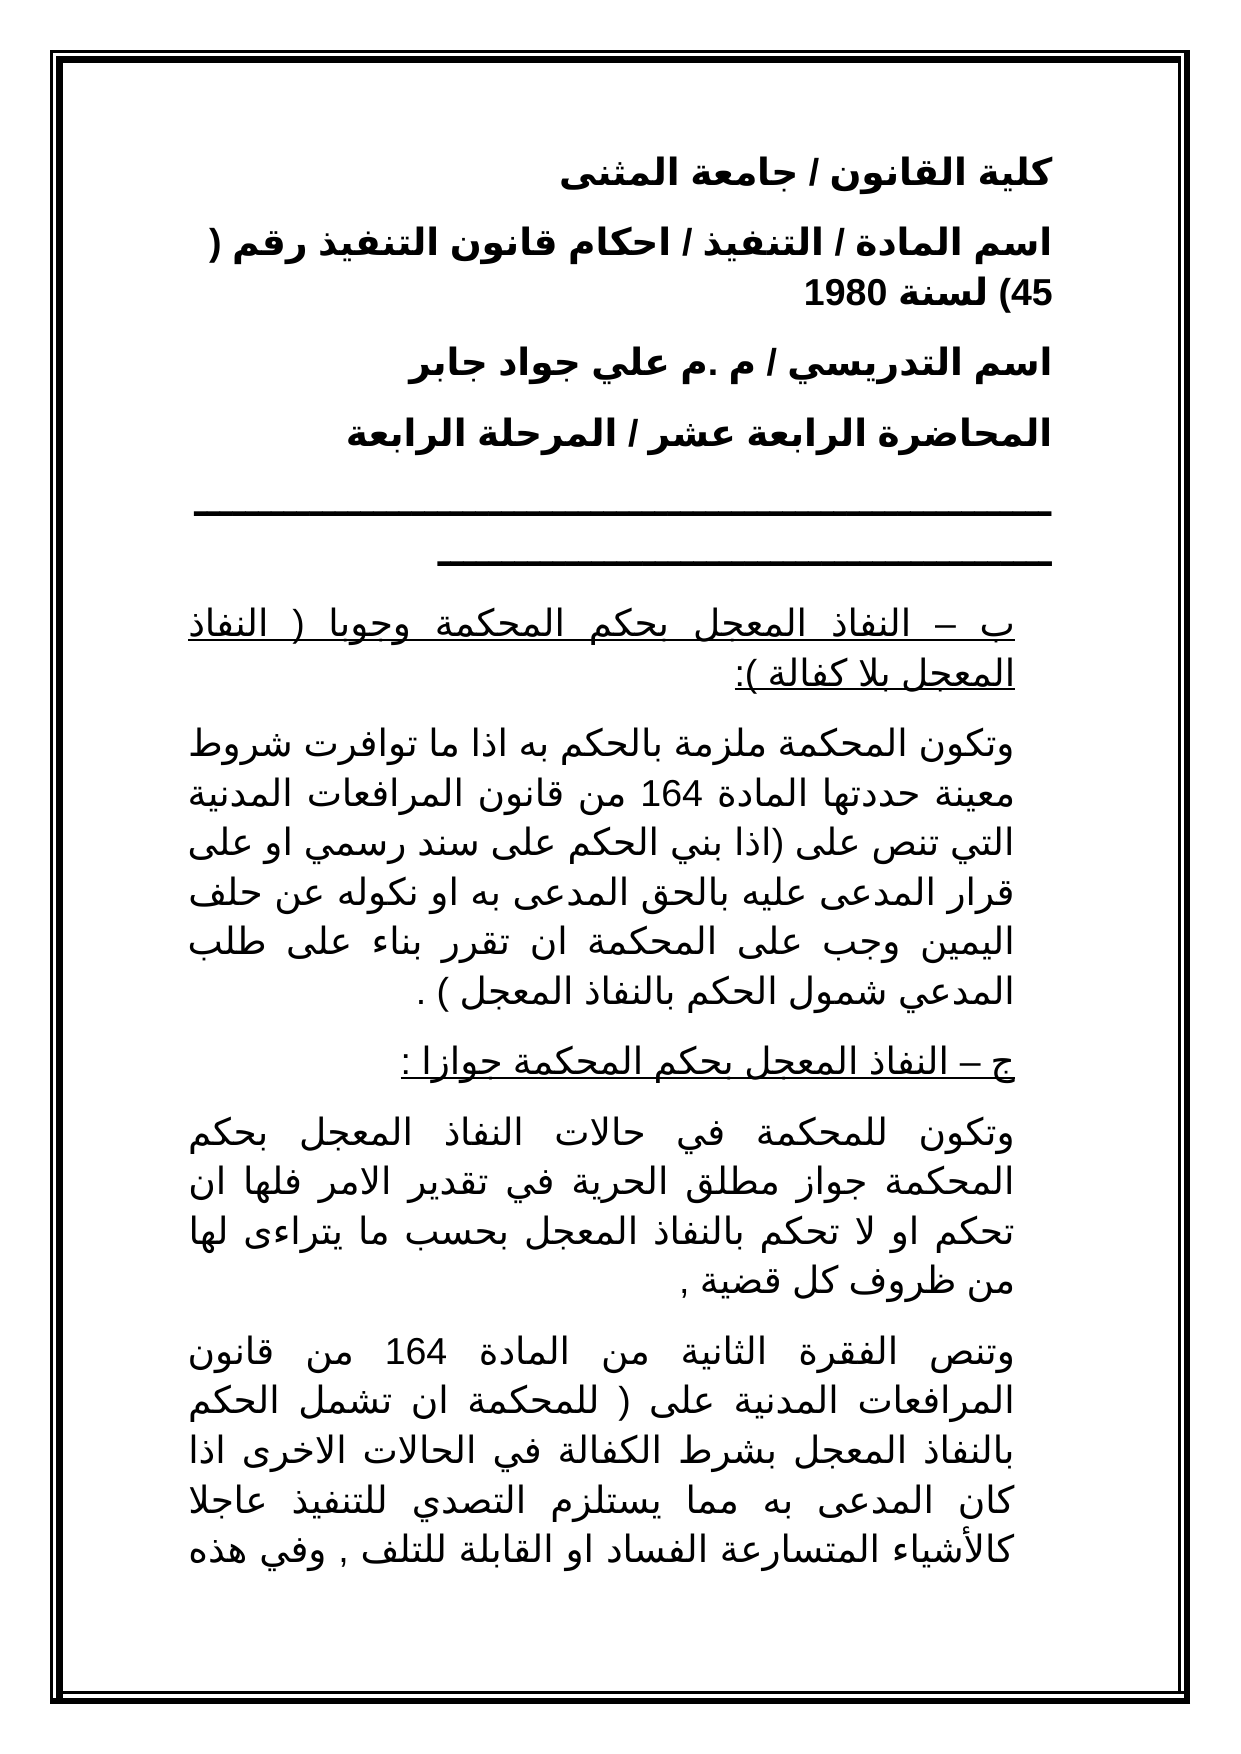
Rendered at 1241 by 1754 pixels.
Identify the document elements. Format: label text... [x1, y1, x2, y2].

text كلية القانون / جامعة المثنى [187, 150, 1053, 193]
text ـــــــــــــــــــــــــــــــــــــــــــــــــــــــــــــــــــــــــــــــــــــــــــــــــــــــــــــــــــ [187, 481, 1053, 574]
text وتكون للمحكمة في حالات النفاذ المعجل بحكم المحكمة جواز مطلق الحرية في تقدير الامر فلها ان تحكم او لا تحكم بالنفاذ المعجل بحسب ما يتراءى لها من ظروف كل قضية , [187, 1110, 1015, 1302]
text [187, 1329, 1015, 1571]
text المحاضرة الرابعة عشر / المرحلة الرابعة [187, 411, 1053, 454]
text ب – النفاذ المعجل بحكم المحكمة وجوبا ( النفاذ المعجل بلا كفالة ): [187, 601, 1015, 694]
text ج – النفاذ المعجل بحكم المحكمة جوازا : [187, 1039, 1015, 1083]
text اسم المادة / التنفيذ / احكام قانون التنفيذ رقم (45) لسنة 1980 [187, 220, 1053, 313]
text وتكون المحكمة ملزمة بالحكم به اذا ما توافرت شروط معينة حددتها المادة 164 من قانون المرافعات المدنية التي تنص على (اذا بني الحكم على سند رسمي او على قرار المدعى عليه بالحق المدعى به او نكوله عن حلف اليمين وجب على المحكمة ان تقرر بناء على طلب المدعي شمول الحكم بالنفاذ المعجل ) . [187, 721, 1015, 1012]
text اسم التدريسي / م .م علي جواد جابر [187, 340, 1053, 383]
